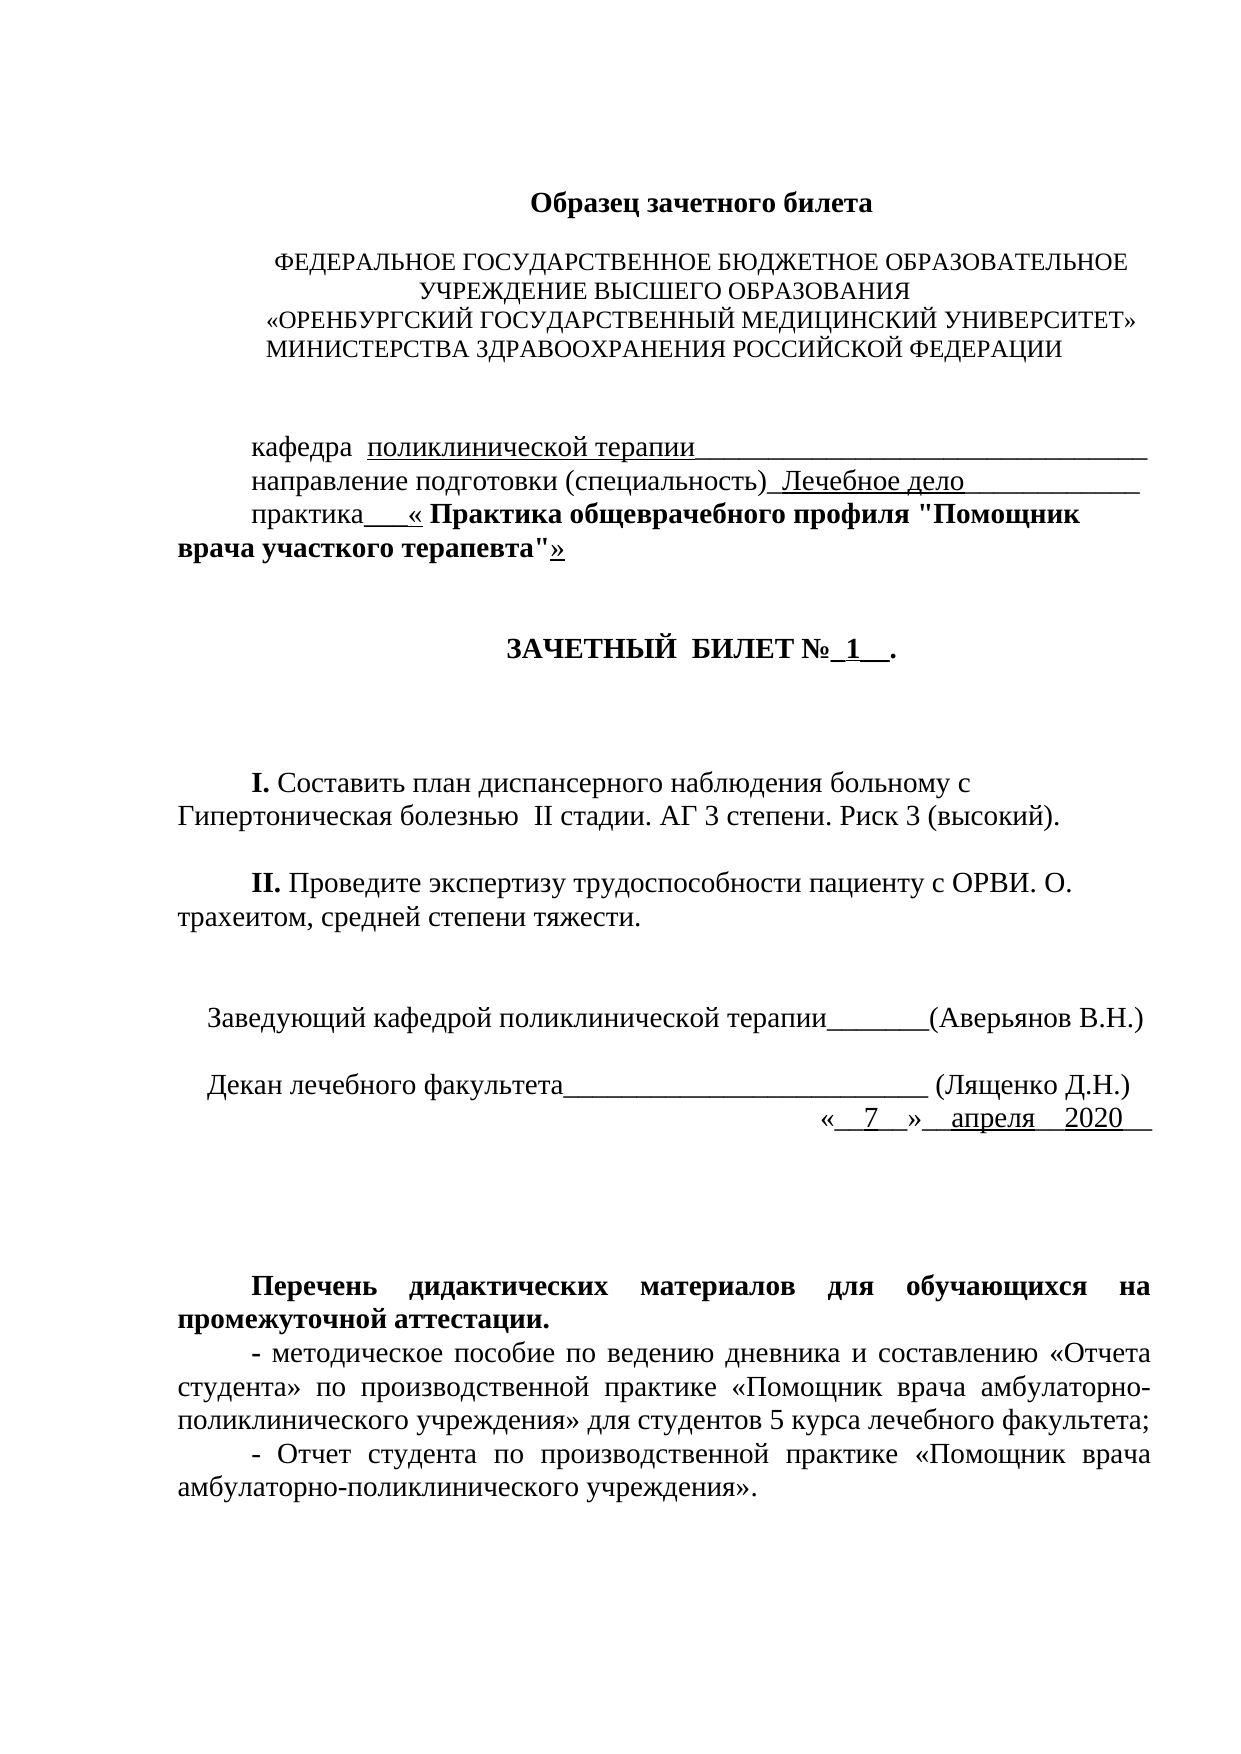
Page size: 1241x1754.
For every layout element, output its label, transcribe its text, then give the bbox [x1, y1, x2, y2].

text ЗАЧЕТНЫЙ БИЛЕТ №_1__. [177, 631, 1152, 664]
text практика___« Практика общеврачебного профиля "Помощник врача участкого терапевта"» [177, 497, 1152, 564]
text Заведующий кафедрой поликлинической терапии_______(Аверьянов В.Н.) [177, 1000, 1152, 1033]
text II. Проведите экспертизу трудоспособности пациенту с ОРВИ. О. трахеитом, средней степени тяжести. [177, 866, 1152, 933]
text I. Составить план диспансерного наблюдения больному с Гипертоническая болезнью II стадии. АГ 3 степени. Риск 3 (высокий). [177, 765, 1152, 832]
text - методическое пособие по ведению дневника и составлению «Отчета студента» по производственной практике «Помощник врача амбулаторно-поликлинического учреждения» для студентов 5 курса лечебного факультета; [177, 1335, 1152, 1436]
text - Отчет студента по производственной практике «Помощник врача амбулаторно-поликлинического учреждения». [177, 1436, 1152, 1503]
text «ОРЕНБУРГСКИЙ ГОСУДАРСТВЕННЫЙ МЕДИЦИНСКИЙ УНИВЕРСИТЕТ» МИНИСТЕРСТВА ЗДРАВООХРАНЕНИЯ РОССИЙСКОЙ ФЕДЕРАЦИИ [177, 305, 1152, 362]
text кафедра поликлинической терапии_______________________________ [177, 429, 1152, 463]
list Образец зачетного билета [177, 185, 1152, 219]
text Декан лечебного факультета_________________________ (Лященко Д.Н.) [177, 1067, 1152, 1100]
text «__7__»__апреля__2020__ [177, 1100, 1152, 1134]
text направление подготовки (специальность)_Лечебное дело____________ [177, 463, 1152, 497]
text ФЕДЕРАЛЬНОЕ ГОСУДАРСТВЕННОЕ БЮДЖЕТНОЕ ОБРАЗОВАТЕЛЬНОЕ УЧРЕЖДЕНИЕ ВЫСШЕГО ОБРАЗОВАНИЯ [177, 247, 1152, 305]
text Перечень дидактических материалов для обучающихся на промежуточной аттестации. [177, 1268, 1152, 1335]
